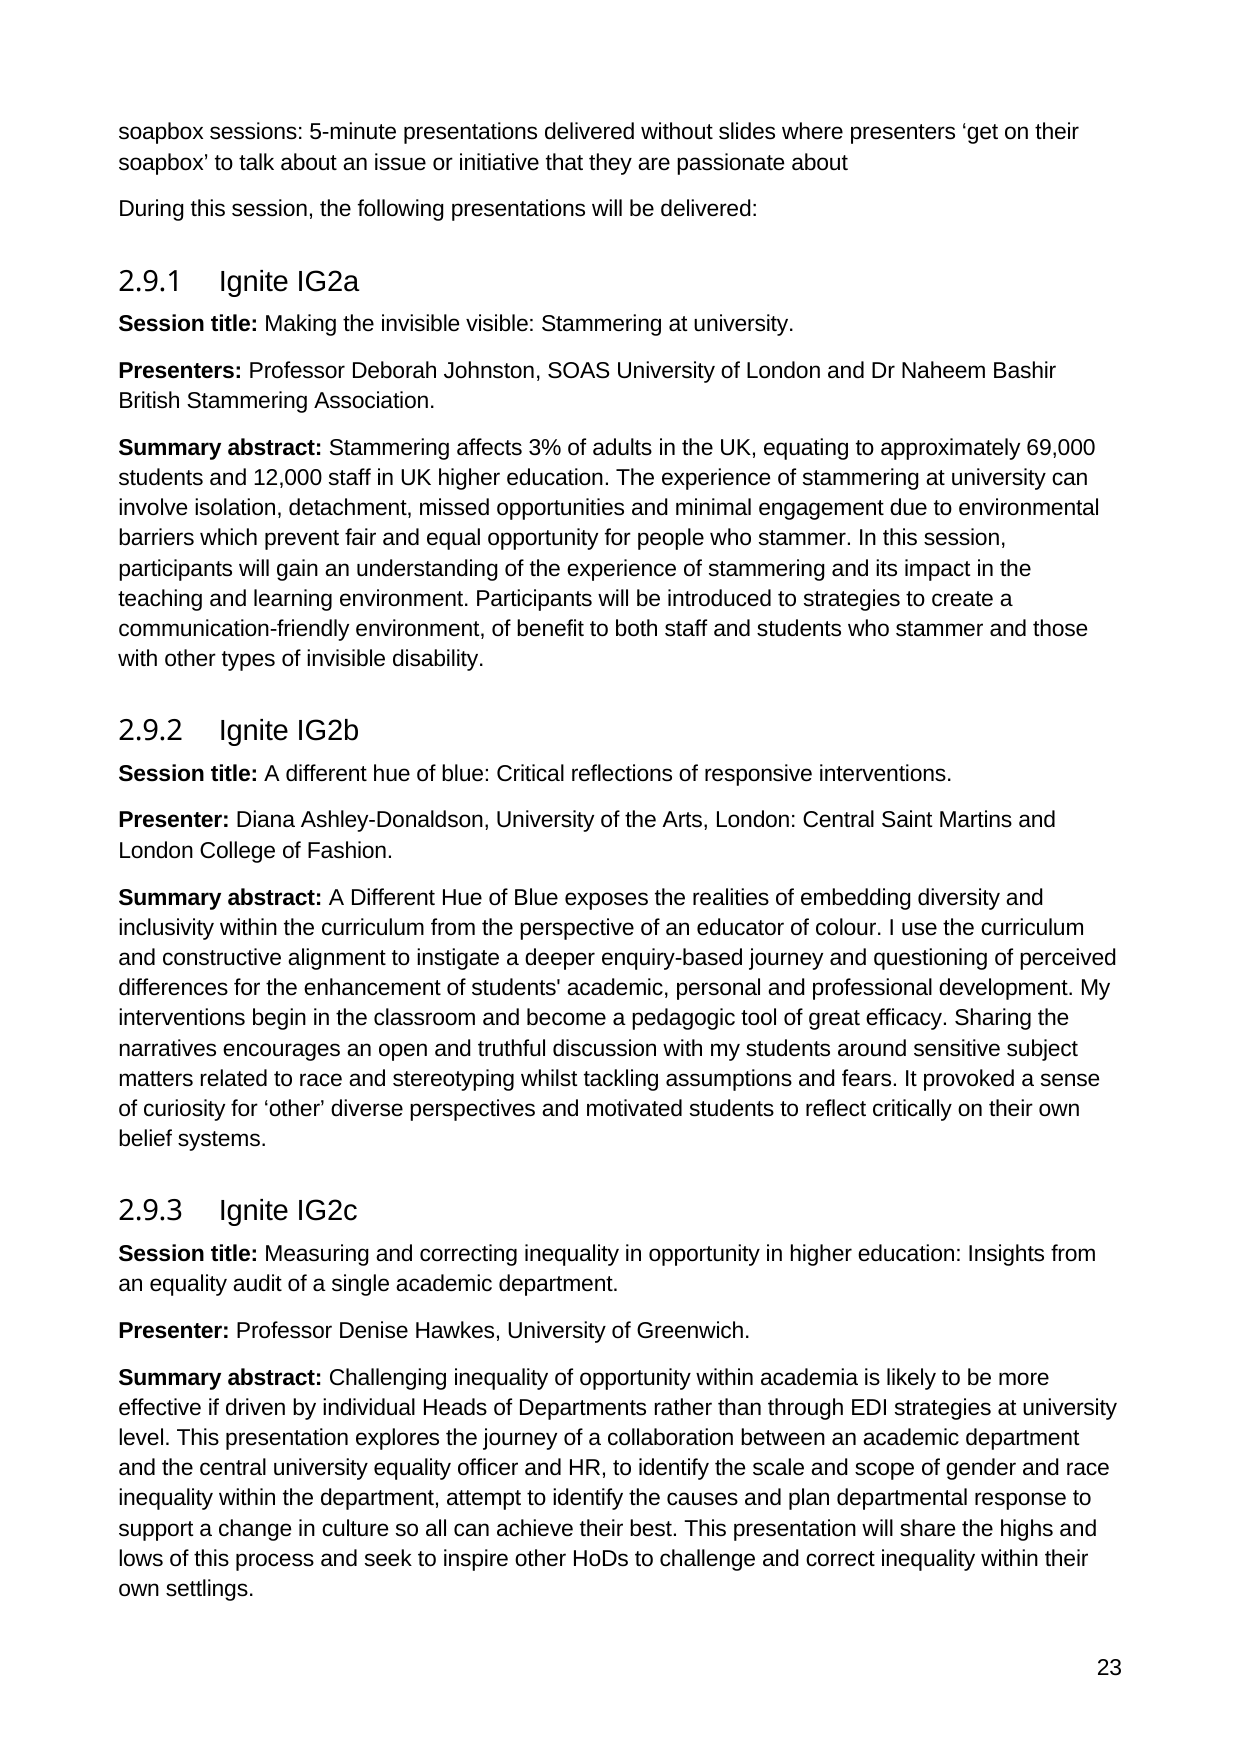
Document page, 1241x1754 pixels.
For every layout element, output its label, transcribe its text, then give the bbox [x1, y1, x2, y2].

text Summary abstract: Challenging inequality of opportunity within academia is likely to be more effective if driven by individual Heads of Departments rather than through EDI strategies at university level. This presentation explores the journey of a collaboration between an academic department and the central university equality officer and HR, to identify the scale and scope of gender and race inequality within the department, attempt to identify the causes and plan departmental response to support a change in culture so all can achieve their best. This presentation will share the highs and lows of this process and seek to inspire other HoDs to challenge and correct inequality within their own settlings. [118, 1363, 1122, 1601]
subtitle Ignite IG2c [118, 1190, 1122, 1229]
subtitle Ignite IG2b [118, 710, 1122, 749]
text Presenters: Professor Deborah Johnston, SOAS University of London and Dr Naheem Bashir British Stammering Association. [118, 357, 1122, 413]
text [118, 118, 1122, 175]
text Summary abstract: A Different Hue of Blue exposes the realities of embedding diversity and inclusivity within the curriculum from the perspective of an educator of colour. I use the curriculum and constructive alignment to instigate a deeper enquiry-based journey and questioning of perceived differences for the enhancement of students' academic, personal and professional development. My interventions begin in the classroom and become a pedagogic tool of great efficacy. Sharing the narratives encourages an open and truthful discussion with my students around sensitive subject matters related to race and stereotyping whilst tackling assumptions and fears. It provoked a sense of curiosity for ‘other’ diverse perspectives and motivated students to reflect critically on their own belief systems. [118, 883, 1122, 1151]
text During this session, the following presentations will be delivered: [118, 195, 1122, 222]
subtitle Ignite IG2a [118, 260, 1122, 299]
text Presenter: Diana Ashley-Donaldson, University of the Arts, London: Central Saint Martins and London College of Fashion. [118, 806, 1122, 863]
text Session title: Measuring and correcting inequality in opportunity in higher education: Insights from an equality audit of a single academic department. [118, 1239, 1122, 1296]
text Summary abstract: Stammering affects 3% of adults in the UK, equating to approximately 69,000 students and 12,000 staff in UK higher education. The experience of stammering at university can involve isolation, detachment, missed opportunities and minimal engagement due to environmental barriers which prevent fair and equal opportunity for people who stammer. In this session, participants will gain an understanding of the experience of stammering and its impact in the teaching and learning environment. Participants will be introduced to strategies to create a communication-friendly environment, of benefit to both staff and students who stammer and those with other types of invisible disability. [118, 434, 1122, 671]
text Presenter: Professor Denise Hawkes, University of Greenwich. [118, 1317, 1122, 1343]
text Session title: A different hue of blue: Critical reflections of responsive interventions. [118, 759, 1122, 786]
text Session title: Making the invisible visible: Stammering at university. [118, 310, 1122, 336]
